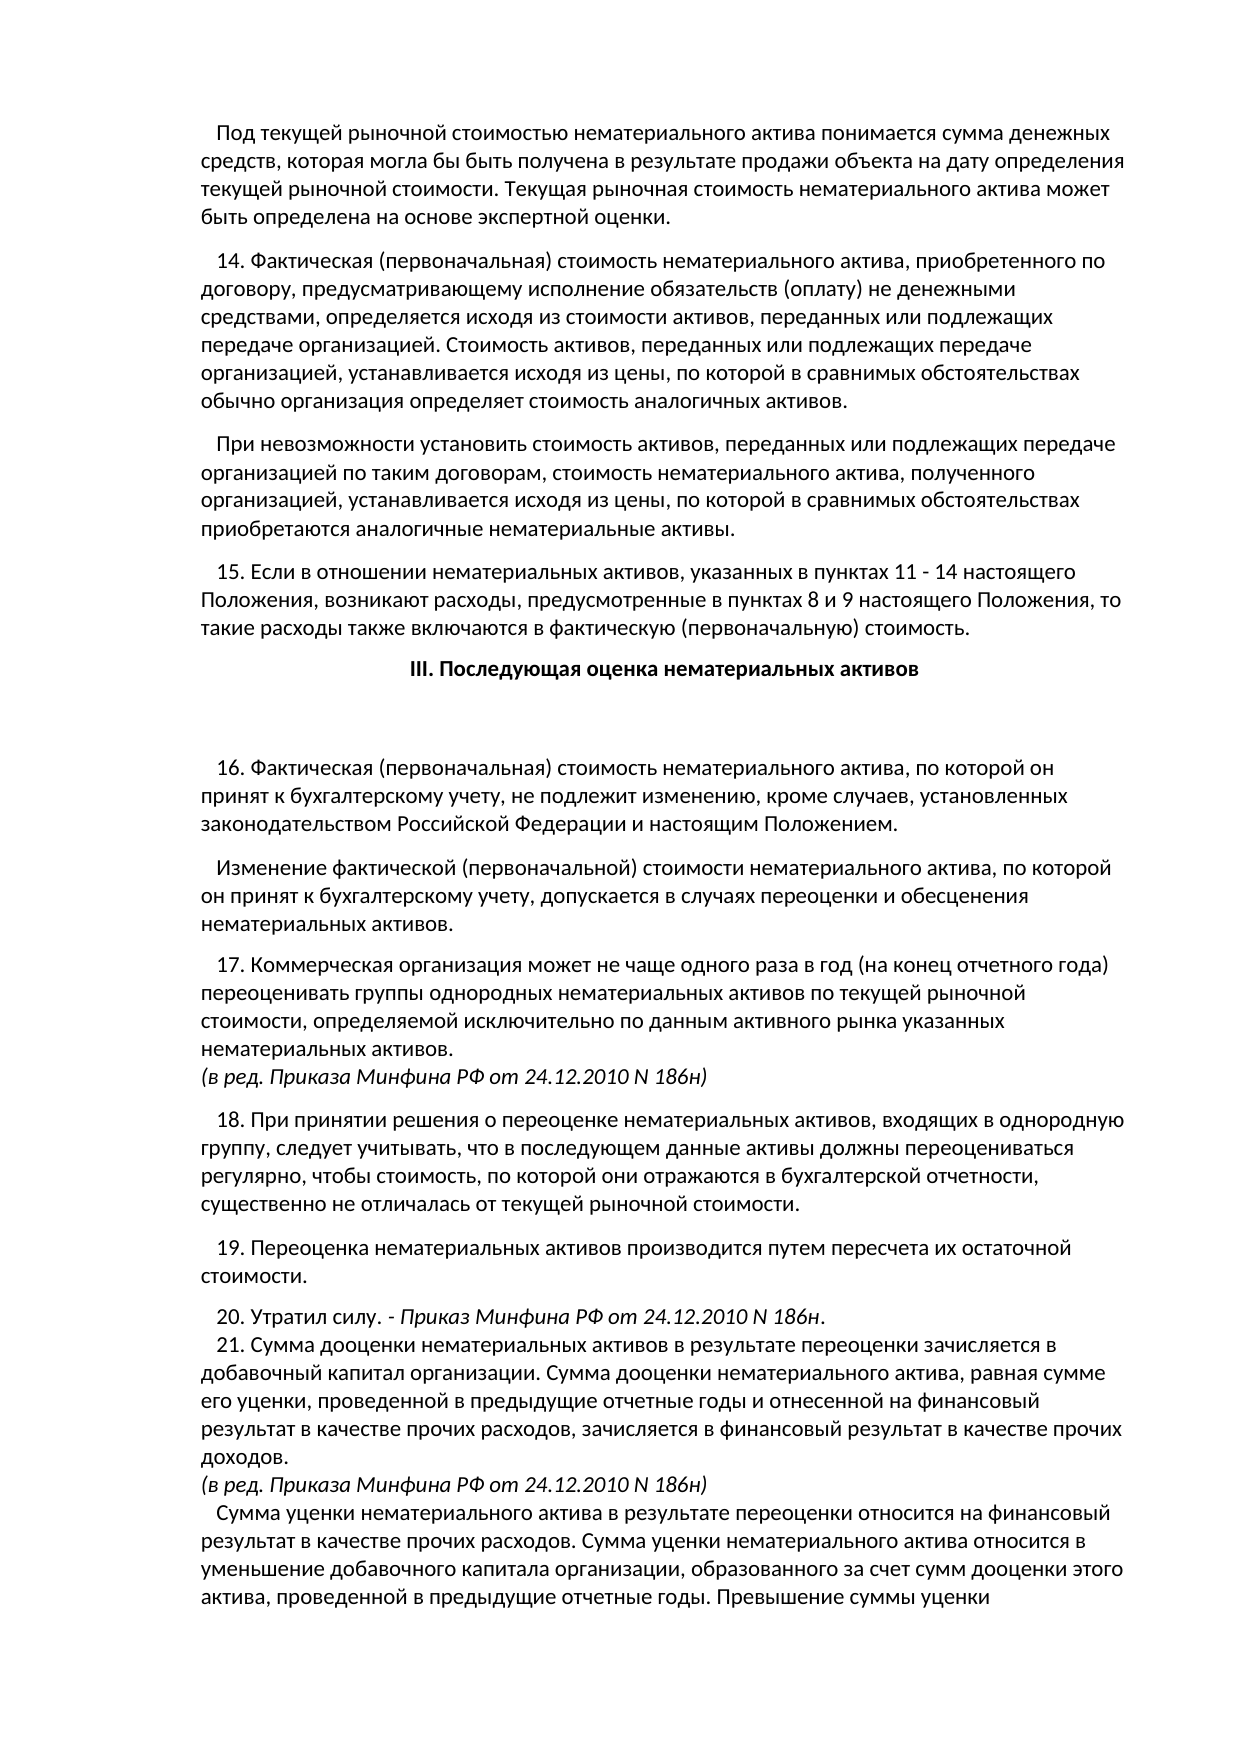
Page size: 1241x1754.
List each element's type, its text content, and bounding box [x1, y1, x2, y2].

text 14. Фактическая (первоначальная) стоимость нематериального актива, приобретенного по договору, предусматривающему исполнение обязательств (оплату) не денежными средствами, определяется исходя из стоимости активов, переданных или подлежащих передаче организацией. Стоимость активов, переданных или подлежащих передаче организацией, устанавливается исходя из цены, по которой в сравнимых обстоятельствах обычно организация определяет стоимость аналогичных активов. [201, 246, 1128, 414]
text 15. Если в отношении нематериальных активов, указанных в пунктах 11 - 14 настоящего Положения, возникают расходы, предусмотренные в пунктах 8 и 9 настоящего Положения, то такие расходы также включаются в фактическую (первоначальную) стоимость. [201, 557, 1128, 641]
text Под текущей рыночной стоимостью нематериального актива понимается сумма денежных средств, которая могла бы быть получена в результате продажи объекта на дату определения текущей рыночной стоимости. Текущая рыночная стоимость нематериального актива может быть определена на основе экспертной оценки. [201, 118, 1128, 230]
text 17. Коммерческая организация может не чаще одного раза в год (на конец отчетного года) переоценивать группы однородных нематериальных активов по текущей рыночной стоимости, определяемой исключительно по данным активного рынка указанных нематериальных активов. (в ред. Приказа Минфина РФ от 24.12.2010 N 186н) [201, 950, 1128, 1090]
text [201, 1498, 1128, 1610]
text 16. Фактическая (первоначальная) стоимость нематериального актива, по которой он принят к бухгалтерскому учету, не подлежит изменению, кроме случаев, установленных законодательством Российской Федерации и настоящим Положением. [201, 753, 1128, 838]
text 21. Сумма дооценки нематериальных активов в результате переоценки зачисляется в добавочный капитал организации. Сумма дооценки нематериального актива, равная сумме его уценки, проведенной в предыдущие отчетные годы и отнесенной на финансовый результат в качестве прочих расходов, зачисляется в финансовый результат в качестве прочих доходов. (в ред. Приказа Минфина РФ от 24.12.2010 N 186н) [201, 1330, 1128, 1498]
text При невозможности установить стоимость активов, переданных или подлежащих передаче организацией по таким договорам, стоимость нематериального актива, полученного организацией, устанавливается исходя из цены, по которой в сравнимых обстоятельствах приобретаются аналогичные нематериальные активы. [201, 429, 1128, 542]
text 20. Утратил силу. - Приказ Минфина РФ от 24.12.2010 N 186н. [201, 1302, 1128, 1330]
text 19. Переоценка нематериальных активов производится путем пересчета их остаточной стоимости. [201, 1233, 1128, 1289]
text Изменение фактической (первоначальной) стоимости нематериального актива, по которой он принят к бухгалтерскому учету, допускается в случаях переоценки и обесценения нематериальных активов. [201, 853, 1128, 937]
text III. Последующая оценка нематериальных активов [177, 654, 1152, 682]
text 18. При принятии решения о переоценке нематериальных активов, входящих в однородную группу, следует учитывать, что в последующем данные активы должны переоцениваться регулярно, чтобы стоимость, по которой они отражаются в бухгалтерской отчетности, существенно не отличалась от текущей рыночной стоимости. [201, 1106, 1128, 1218]
